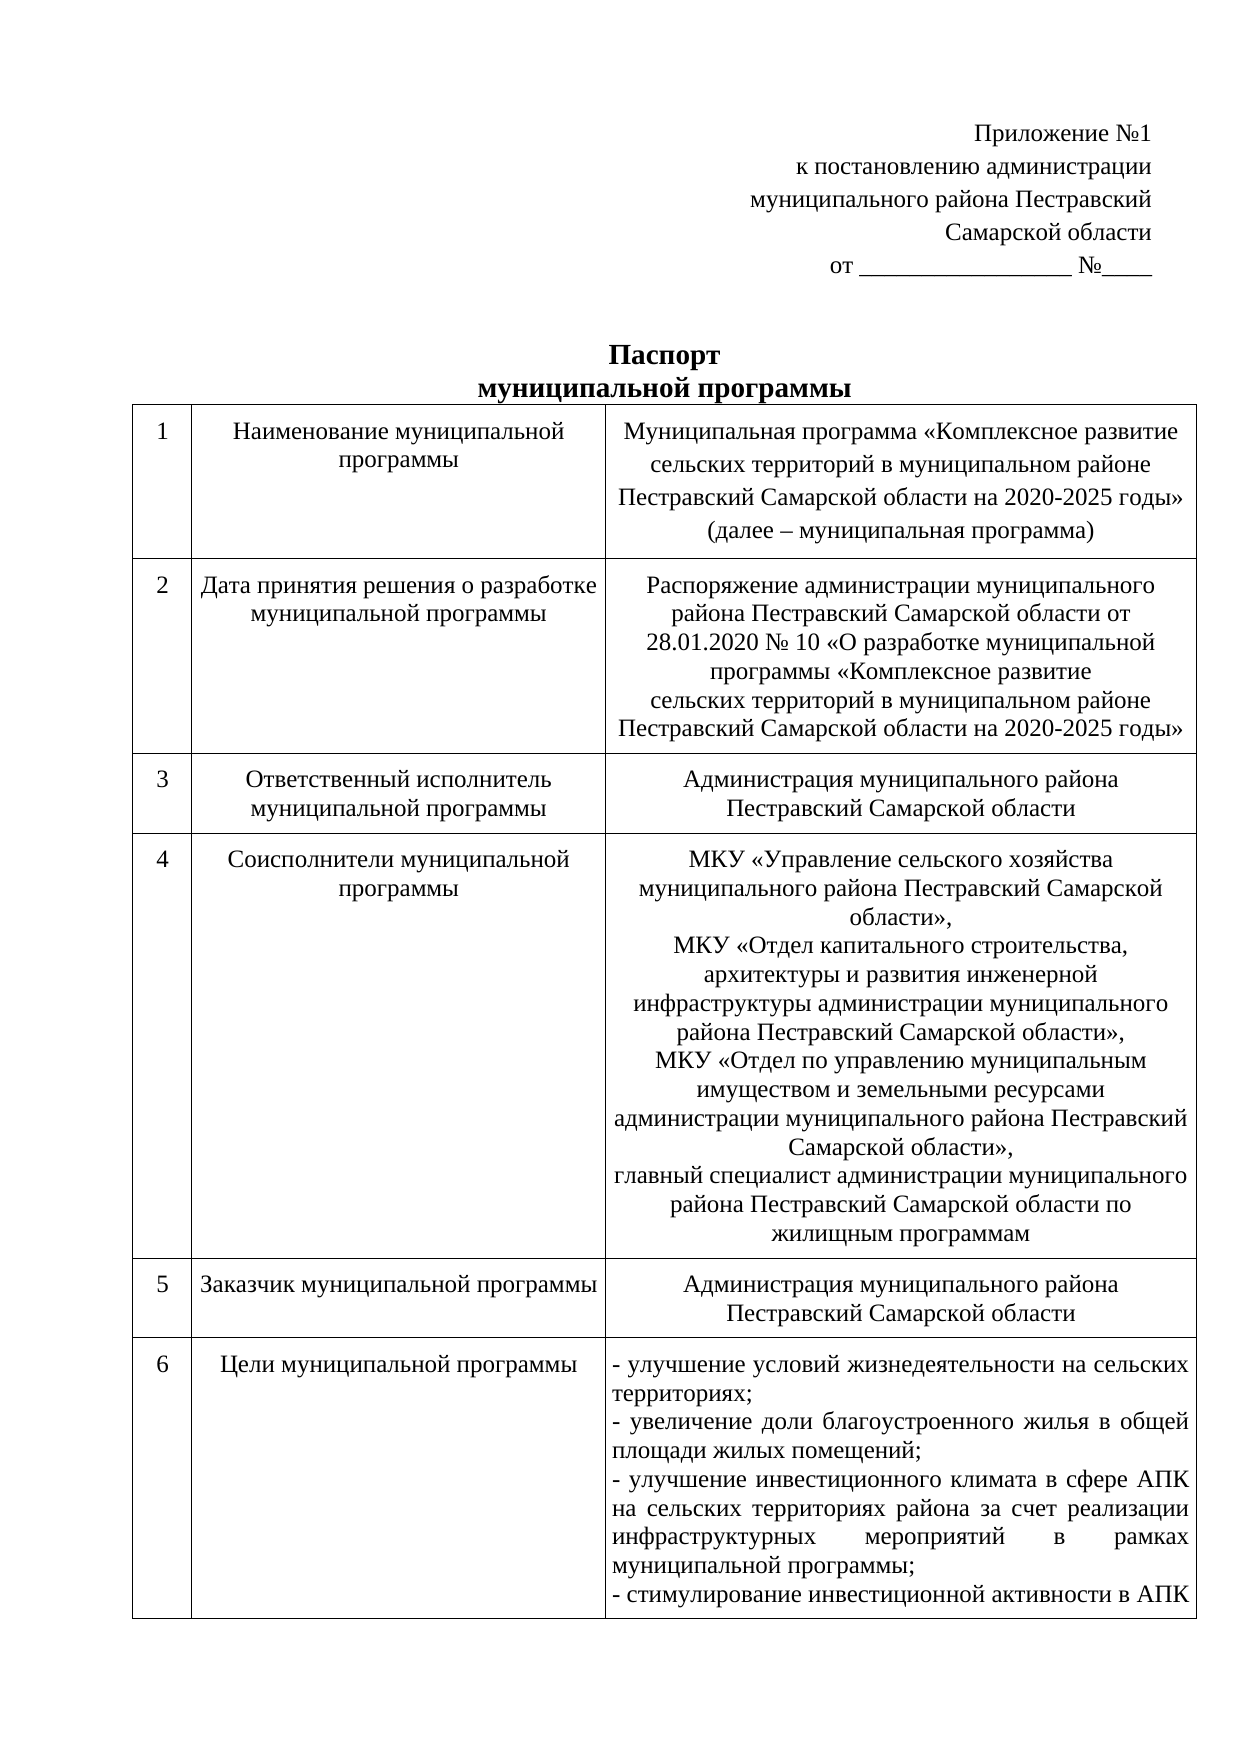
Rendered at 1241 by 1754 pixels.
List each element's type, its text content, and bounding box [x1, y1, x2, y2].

table_header Муниципальная программа «Комплексное развитие сельских территорий в муниципальном районе Пестравский Самарской области на 2020-2025 годы» (далее – муниципальная программа) [606, 405, 1196, 558]
text Приложение №1 [177, 118, 1152, 147]
table_cell МКУ «Управление сельского хозяйства муниципального района Пестравский Самарской области», МКУ «Отдел капитального строительства, архитектуры и развития инженерной инфраструктуры администрации муниципального района Пестравский Самарской области», МКУ «Отдел по управлению муниципальным имуществом и земельными ресурсами администрации муниципального района Пестравский Самарской области», главный специалист администрации муниципального района Пестравский Самарской области по жилищным программам [606, 834, 1196, 1257]
table_cell 2 [133, 559, 191, 753]
table_cell 5 [133, 1259, 191, 1337]
text Самарской области [177, 217, 1152, 246]
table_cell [606, 1338, 1196, 1618]
table_cell Распоряжение администрации муниципального района Пестравский Самарской области от 28.01.2020 № 10 «О разработке муниципальной программы «Комплексное развитие сельских территорий в муниципальном районе Пестравский Самарской области на 2020-2025 годы» [606, 559, 1196, 753]
table_cell 4 [133, 834, 191, 1257]
table_cell Администрация муниципального района Пестравский Самарской области [606, 1259, 1196, 1337]
table_cell Заказчик муниципальной программы [192, 1259, 605, 1337]
text Паспорт [177, 337, 1152, 371]
table_cell Соисполнители муниципальной программы [192, 834, 605, 1257]
table_cell Ответственный исполнитель муниципальной программы [192, 754, 605, 833]
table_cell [192, 1338, 605, 1618]
text муниципального района Пестравский [177, 184, 1152, 213]
text к постановлению администрации [177, 151, 1152, 180]
table_header 1 [133, 405, 191, 558]
table_header Наименование муниципальной программы [192, 405, 605, 558]
text от _________________ №____ [177, 250, 1152, 279]
table_cell 3 [133, 754, 191, 833]
table_cell Дата принятия решения о разработке муниципальной программы [192, 559, 605, 753]
table_cell Администрация муниципального района Пестравский Самарской области [606, 754, 1196, 833]
table_cell 6 [133, 1338, 191, 1618]
text муниципальной программы [177, 371, 1152, 404]
